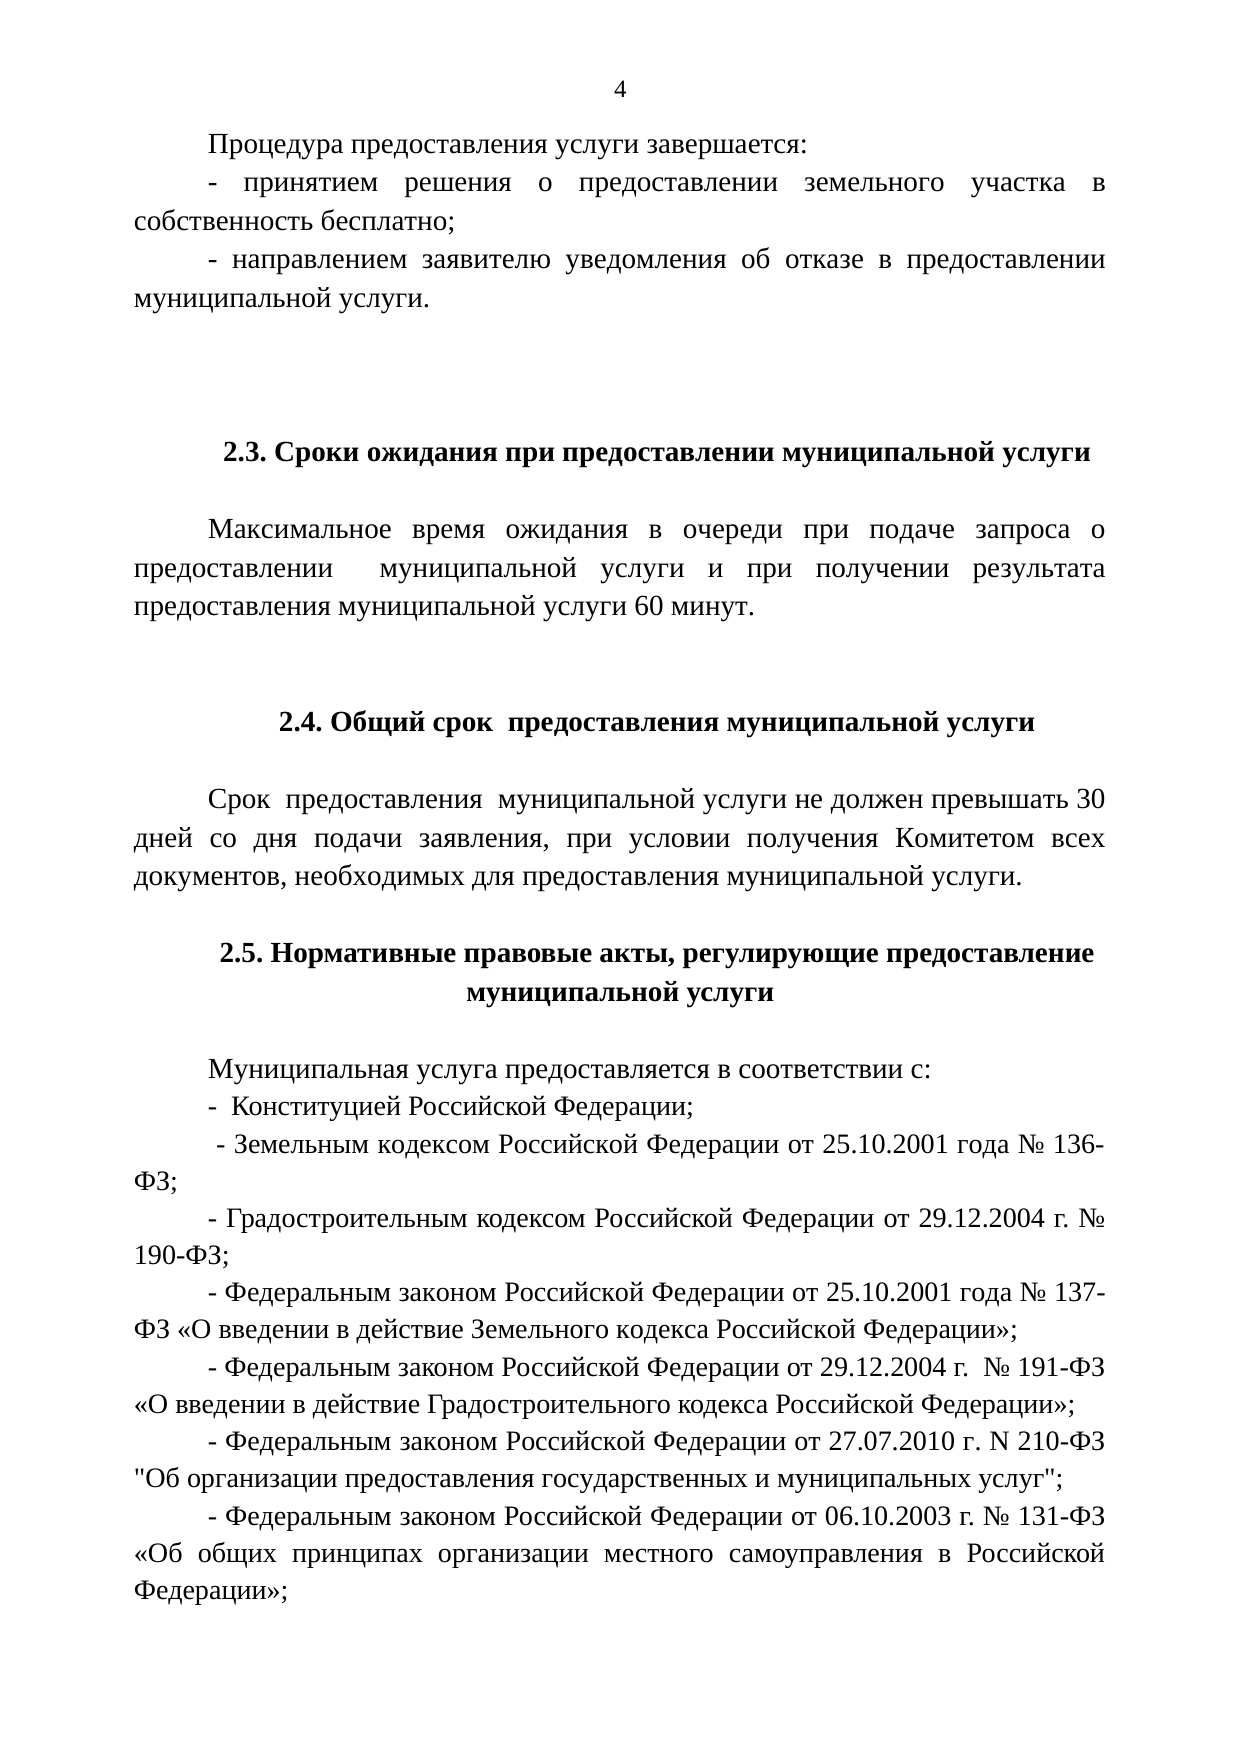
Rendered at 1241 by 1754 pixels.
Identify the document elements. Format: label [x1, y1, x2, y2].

table_header [118, 118, 1122, 1609]
